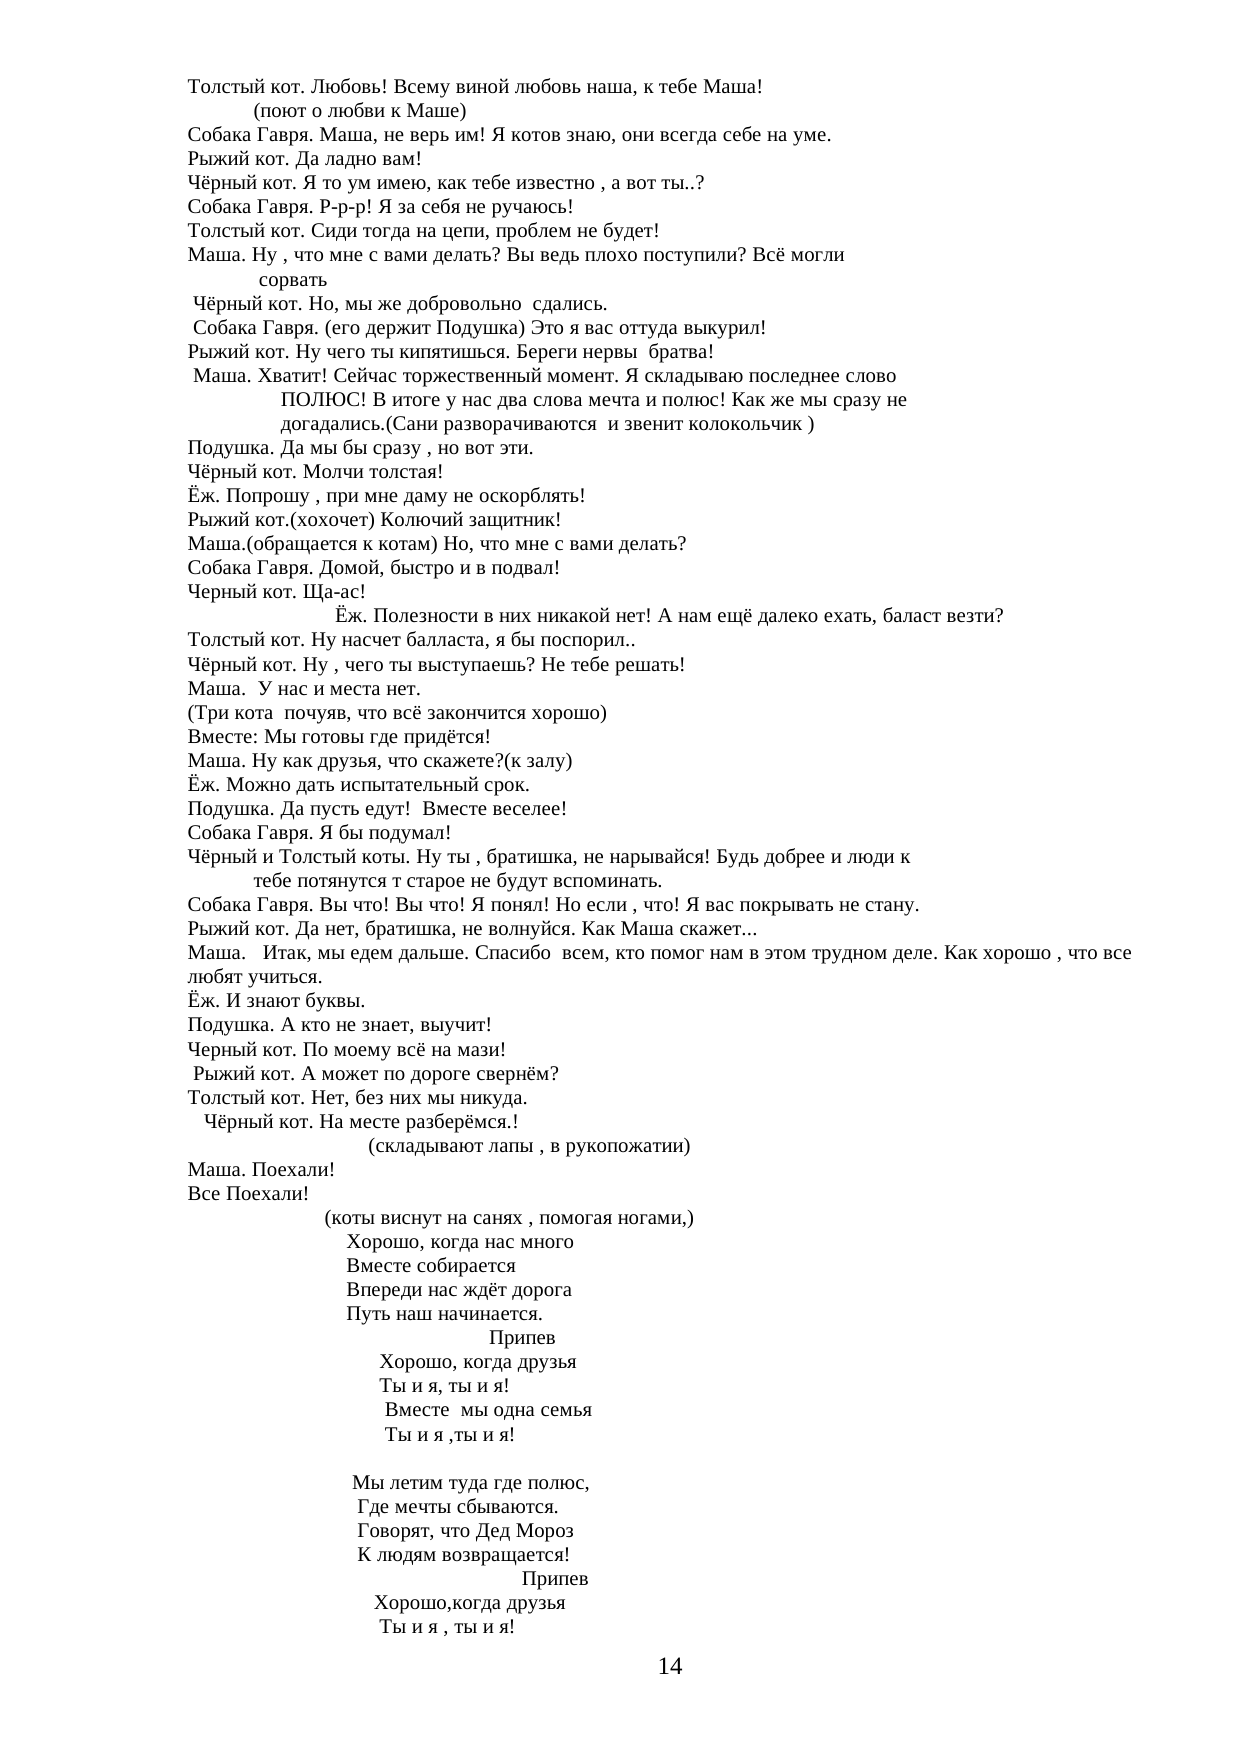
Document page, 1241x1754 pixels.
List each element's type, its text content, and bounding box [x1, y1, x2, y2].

text Толстый кот. Нет, без них мы никуда. [187, 1084, 1152, 1108]
text Рыжий кот. Да ладно вам! [187, 146, 1152, 170]
text Собака Гавря. Я бы подумал! [187, 820, 1152, 844]
text Толстый кот. Ну насчет балласта, я бы поспорил.. [187, 627, 1152, 651]
text Вместе: Мы готовы где придётся! [187, 723, 1152, 748]
text Маша.(обращается к котам) Но, что мне с вами делать? [187, 531, 1152, 555]
text Чёрный кот. Ну , чего ты выступаешь? Не тебе решать! [187, 651, 1152, 675]
text Черный кот. Ща-ас! [187, 579, 1152, 603]
text Вместе собирается [187, 1253, 1152, 1277]
text Рыжий кот. Ну чего ты кипятишься. Береги нервы братва! [187, 338, 1152, 363]
text Вместе мы одна семья [187, 1397, 1152, 1421]
text догадались.(Сани разворачиваются и звенит колокольчик ) [187, 411, 1152, 435]
text Подушка. Да мы бы сразу , но вот эти. [187, 435, 1152, 459]
text Хорошо,когда друзья [187, 1590, 1152, 1614]
text (складывают лапы , в рукопожатии) [187, 1133, 1152, 1157]
text Чёрный кот. Молчи толстая! [187, 459, 1152, 483]
text Маша. Ну как друзья, что скажете?(к залу) [187, 748, 1152, 772]
text Ёж. И знают буквы. [187, 988, 1152, 1012]
text сорвать [187, 266, 1152, 290]
text Чёрный и Толстый коты. Ну ты , братишка, не нарывайся! Будь добрее и люди к [187, 844, 1152, 868]
text Собака Гавря. Домой, быстро и в подвал! [187, 555, 1152, 579]
text Толстый кот. Сиди тогда на цепи, проблем не будет! [187, 218, 1152, 242]
text К людям возвращается! [187, 1542, 1152, 1566]
text Припев [187, 1325, 1152, 1349]
text Собака Гавря. Вы что! Вы что! Я понял! Но если , что! Я вас покрывать не стану. [187, 892, 1152, 916]
text Припев [187, 1566, 1152, 1590]
text Маша. У нас и места нет. [187, 675, 1152, 699]
text Толстый кот. Любовь! Всему виной любовь наша, к тебе Маша! [187, 74, 1152, 98]
text Собака Гавря. Р-р-р! Я за себя не ручаюсь! [187, 194, 1152, 218]
text Ёж. Можно дать испытательный срок. [187, 772, 1152, 796]
text (коты виснут на санях , помогая ногами,) [187, 1205, 1152, 1229]
text Где мечты сбываются. [187, 1493, 1152, 1518]
text Чёрный кот. На месте разберёмся.! [187, 1108, 1152, 1133]
text ПОЛЮС! В итоге у нас два слова мечта и полюс! Как же мы сразу не [187, 387, 1152, 411]
text Собака Гавря. (его держит Подушка) Это я вас оттуда выкурил! [187, 314, 1152, 338]
text Маша. Ну , что мне с вами делать? Вы ведь плохо поступили? Всё могли [187, 242, 1152, 266]
text Чёрный кот. Но, мы же добровольно сдались. [187, 290, 1152, 314]
text (Три кота почуяв, что всё закончится хорошо) [187, 699, 1152, 723]
text Чёрный кот. Я то ум имею, как тебе известно , а вот ты..? [187, 170, 1152, 194]
text Собака Гавря. Маша, не верь им! Я котов знаю, они всегда себе на уме. [187, 122, 1152, 146]
text Ты и я, ты и я! [187, 1373, 1152, 1397]
text Хорошо, когда нас много [187, 1229, 1152, 1253]
text Рыжий кот. Да нет, братишка, не волнуйся. Как Маша скажет... [187, 916, 1152, 940]
text Хорошо, когда друзья [187, 1349, 1152, 1373]
text Ты и я , ты и я! [187, 1614, 1152, 1638]
text Черный кот. По моему всё на мази! [187, 1036, 1152, 1060]
text Мы летим туда где полюс, [187, 1469, 1152, 1493]
text Подушка. Да пусть едут! Вместе веселее! [187, 796, 1128, 820]
text Говорят, что Дед Мороз [187, 1518, 1152, 1542]
text Маша. Итак, мы едем дальше. Спасибо всем, кто помог нам в этом трудном деле. Как хорошо , что все любят учиться. [187, 940, 1152, 988]
text Рыжий кот.(хохочет) Колючий защитник! [187, 507, 1152, 531]
text Маша. Хватит! Сейчас торжественный момент. Я складываю последнее слово [187, 363, 1152, 387]
text Ёж. Полезности в них никакой нет! А нам ещё далеко ехать, баласт везти? [187, 603, 1152, 627]
text (поют о любви к Маше) [187, 98, 1152, 122]
text Ёж. Попрошу , при мне даму не оскорблять! [187, 483, 1152, 507]
text Все Поехали! [187, 1181, 1152, 1205]
text Впереди нас ждёт дорога [187, 1277, 1152, 1301]
text Маша. Поехали! [187, 1157, 1152, 1181]
text Подушка. А кто не знает, выучит! [187, 1012, 1152, 1036]
text Ты и я ,ты и я! [187, 1421, 1152, 1445]
text Путь наш начинается. [187, 1301, 1152, 1325]
text Рыжий кот. А может по дороге свернём? [187, 1060, 1152, 1084]
text тебе потянутся т старое не будут вспоминать. [187, 868, 1152, 892]
